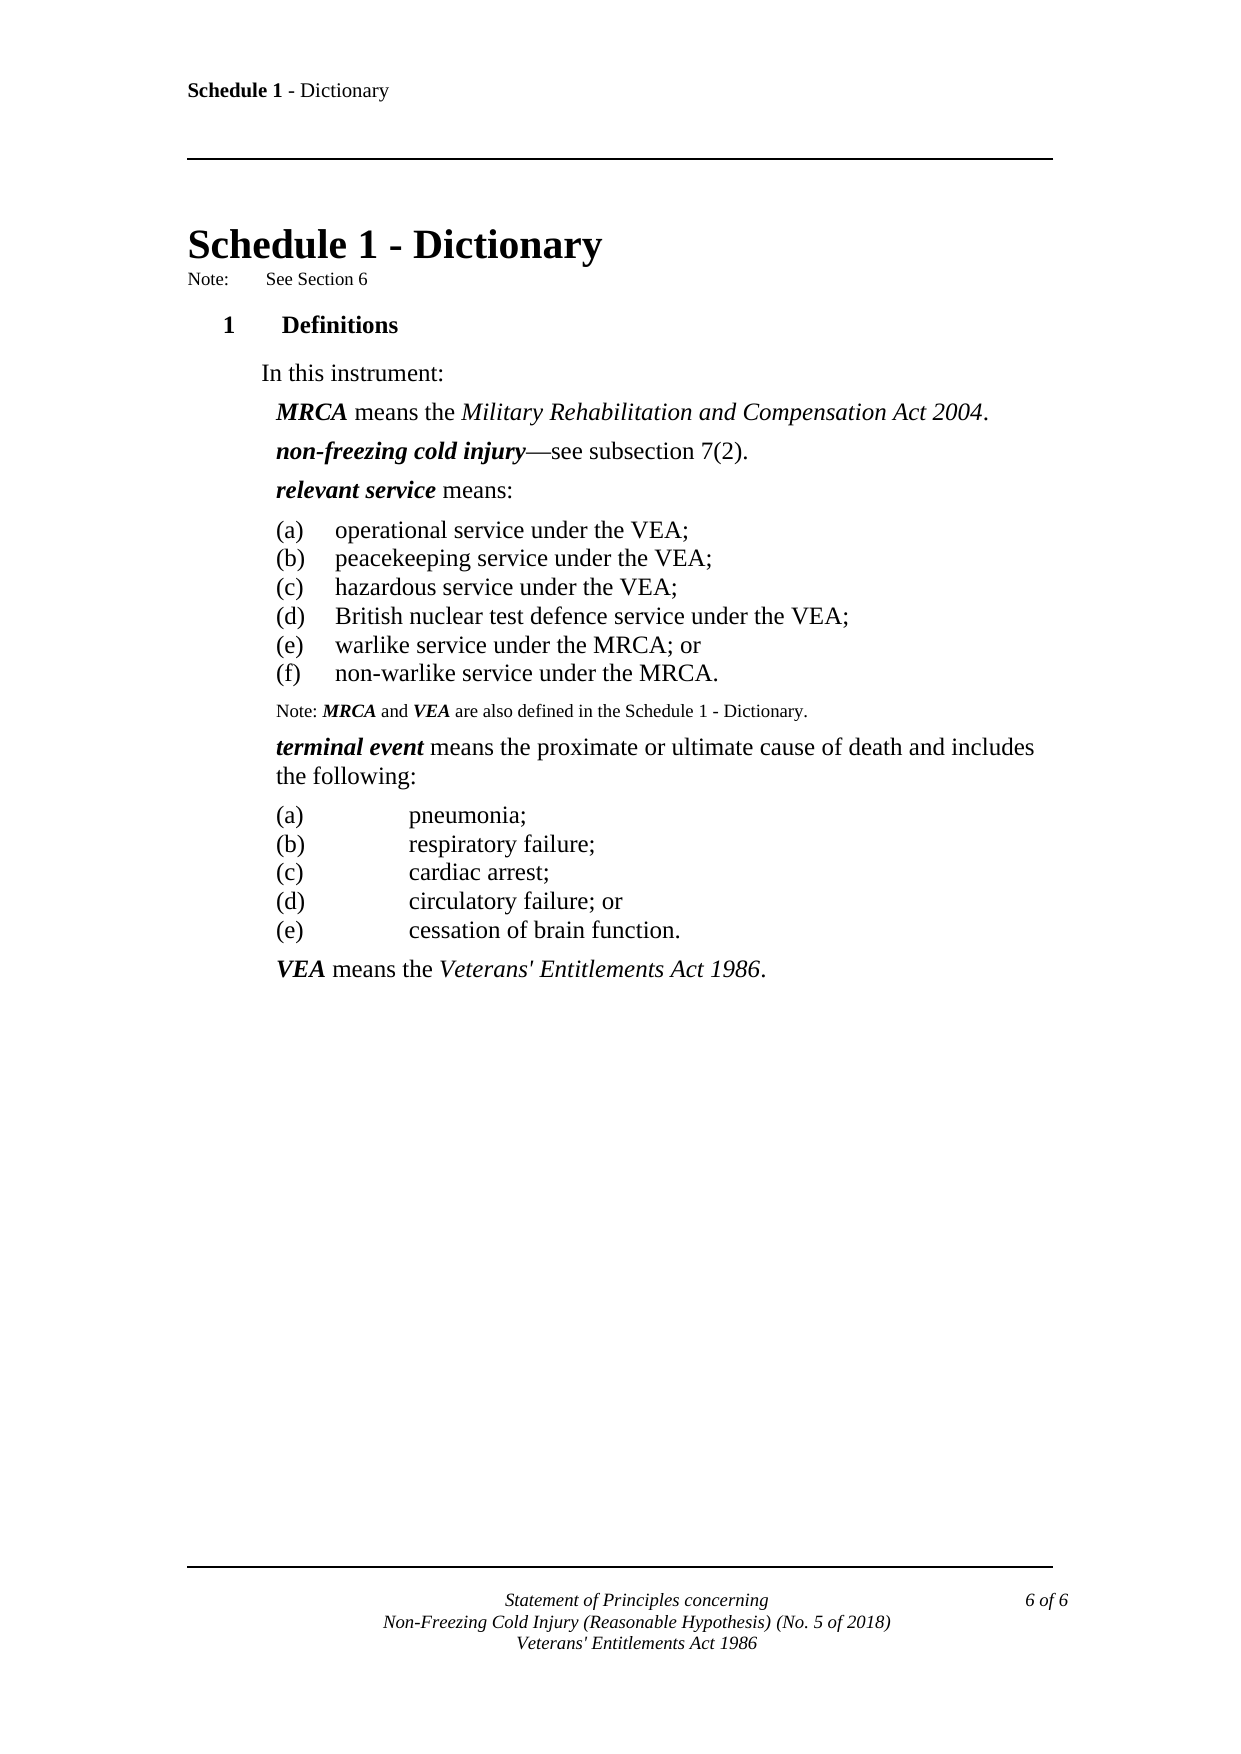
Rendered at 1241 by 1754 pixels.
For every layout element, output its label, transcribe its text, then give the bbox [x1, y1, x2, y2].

text terminal event means the proximate or ultimate cause of death and includes the following: [187, 732, 1053, 789]
text In this instrument: [187, 358, 1053, 387]
text MRCA means the Military Rehabilitation and Compensation Act 2004. [187, 397, 1053, 426]
text respiratory failure; [276, 829, 1053, 857]
text Schedule 1 - Dictionary [187, 220, 1053, 268]
text Note: MRCA and VEA are also defined in the Schedule 1 - Dictionary. [276, 700, 1053, 722]
text relevant service means: [187, 476, 1053, 504]
text non-freezing cold injury—see subsection 7(2). [187, 436, 1053, 465]
text circulatory failure; or [276, 886, 1053, 915]
text VEA means the Veterans' Entitlements Act 1986. [187, 954, 1053, 983]
text Note: See Section 6 [187, 268, 1053, 289]
text operational service under the VEA; [276, 515, 1053, 543]
text hazardous service under the VEA; [276, 572, 1053, 601]
text British nuclear test defence service under the VEA; [276, 601, 1053, 630]
text cardiac arrest; [276, 857, 1053, 886]
text warlike service under the MRCA; or [276, 630, 1053, 658]
text peacekeeping service under the VEA; [276, 543, 1053, 572]
text non-warlike service under the MRCA. [276, 658, 1053, 687]
text cessation of brain function. [276, 915, 1053, 944]
text pneumonia; [276, 800, 1053, 829]
text Definitions [223, 310, 1053, 339]
